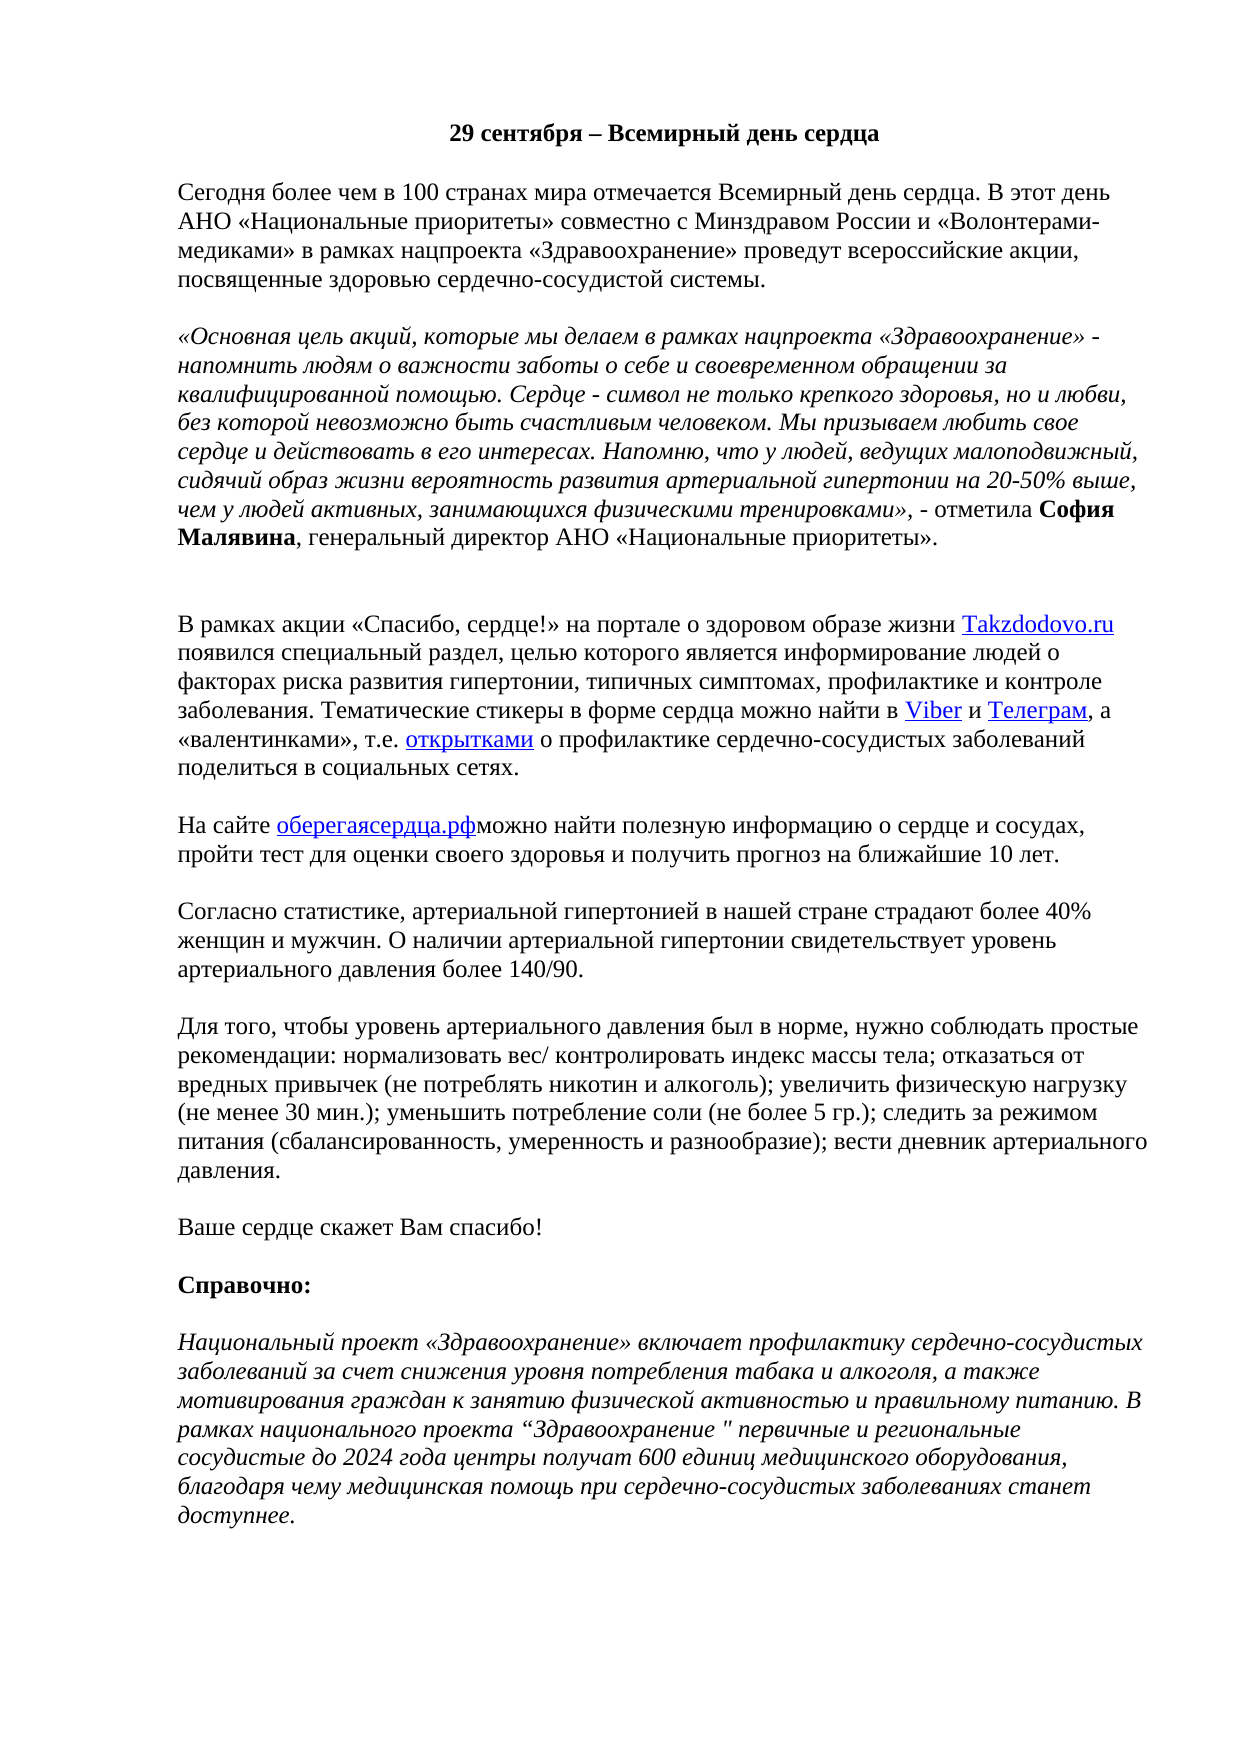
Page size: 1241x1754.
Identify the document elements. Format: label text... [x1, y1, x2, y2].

text 29 сентября – Всемирный день сердца [177, 118, 1152, 147]
text В рамках акции «Спасибо, сердце!» на портале о здоровом образе жизни Takzdodovo.ru появился специальный раздел, целью которого является информирование людей о факторах риска развития гипертонии, типичных симптомах, профилактике и контроле заболевания. Тематические стикеры в форме сердца можно найти в Viber и Телеграм, а «валентинками», т.е. открытками о профилактике сердечно-сосудистых заболеваний поделиться в социальных сетях. [177, 609, 1152, 781]
text Справочно: [177, 1270, 1152, 1299]
text Согласно статистике, артериальной гипертонией в нашей стране страдают более 40% женщин и мужчин. О наличии артериальной гипертонии свидетельствует уровень артериального давления более 140/90. [177, 896, 1152, 982]
text Национальный проект «Здравоохранение» включает профилактику сердечно-сосудистых заболеваний за счет снижения уровня потребления табака и алкоголя, а также мотивирования граждан к занятию физической активностью и правильному питанию. В рамках национального проекта “Здравоохранение " первичные и региональные сосудистые до 2024 года центры получат 600 единиц медицинского оборудования, благодаря чему медицинская помощь при сердечно-сосудистых заболеваниях станет доступнее. [177, 1327, 1152, 1529]
text «Основная цель акций, которые мы делаем в рамках нацпроекта «Здравоохранение» - напомнить людям о важности заботы о себе и своевременном обращении за квалифицированной помощью. Сердце - символ не только крепкого здоровья, но и любви, без которой невозможно быть счастливым человеком. Мы призываем любить свое сердце и действовать в его интересах. Напомню, что у людей, ведущих малоподвижный, сидячий образ жизни вероятность развития артериальной гипертонии на 20-50% выше, чем у людей активных, занимающихся физическими тренировками», - отметила София Малявина, генеральный директор АНО «Национальные приоритеты». [177, 321, 1152, 551]
text На сайте оберегаясердца.рфможно найти полезную информацию о сердце и сосудах, пройти тест для оценки своего здоровья и получить прогноз на ближайшие 10 лет. [177, 810, 1152, 867]
text Для того, чтобы уровень артериального давления был в норме, нужно соблюдать простые рекомендации: нормализовать вес/ контролировать индекс массы тела; отказаться от вредных привычек (не потреблять никотин и алкоголь); увеличить физическую нагрузку (не менее 30 мин.); уменьшить потребление соли (не более 5 гр.); следить за режимом питания (сбалансированность, умеренность и разнообразие); вести дневник артериального давления. [177, 1011, 1152, 1184]
text Сегодня более чем в 100 странах мира отмечается Всемирный день сердца. В этот день АНО «Национальные приоритеты» совместно с Минздравом России и «Волонтерами-медиками» в рамках нацпроекта «Здравоохранение» проведут всероссийские акции, посвященные здоровью сердечно-сосудистой системы. [177, 177, 1152, 292]
text Ваше сердце скажет Вам спасибо! [177, 1212, 1152, 1241]
